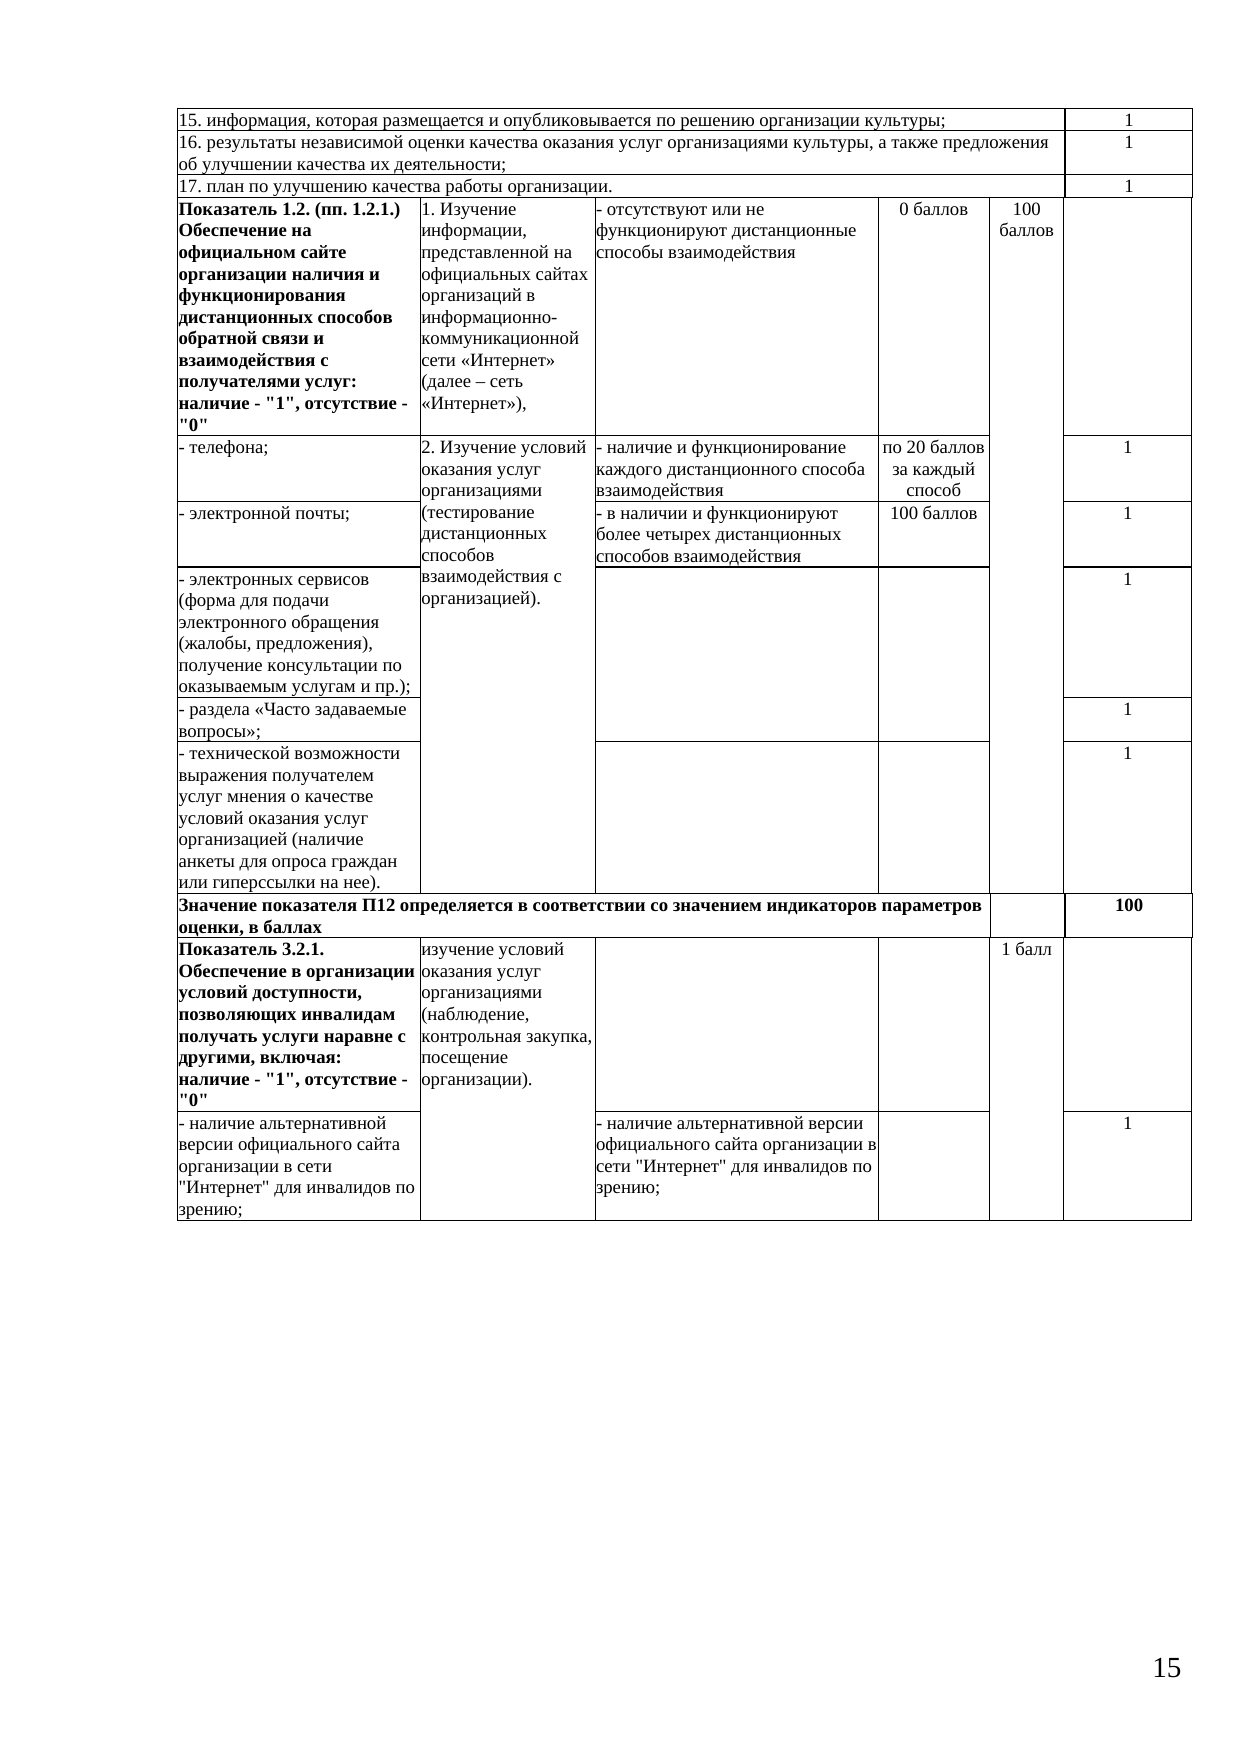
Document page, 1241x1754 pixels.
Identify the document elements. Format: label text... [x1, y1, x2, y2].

table_cell [596, 742, 878, 893]
table_cell Показатель 1.2. (пп. 1.2.1.) Обеспечение на официальном сайте организации наличия и функционирования дистанционных способов обратной связи и взаимодействия с получателями услуг: наличие - "1", отсутствие - "0" [178, 198, 420, 435]
table_cell - в наличии и функционируют более четырех дистанционных способов взаимодействия [596, 502, 878, 566]
table_cell [1064, 938, 1191, 1111]
table_cell 17. план по улучшению качества работы организации. [178, 175, 1064, 197]
table_cell изучение условий оказания услуг организациями (наблюдение, контрольная закупка, посещение организации). [421, 938, 595, 1219]
table_cell [879, 938, 989, 1111]
table_cell [596, 938, 878, 1111]
table_cell 100 баллов [879, 502, 989, 566]
table_cell - наличие и функционирование каждого дистанционного способа взаимодействия [596, 436, 878, 501]
table_cell 1 [1064, 742, 1191, 893]
table_cell - технической возможности выражения получателем услуг мнения о качестве условий оказания услуг организацией (наличие анкеты для опроса граждан или гиперссылки на нее). [178, 742, 420, 893]
table_cell 1 [1064, 502, 1191, 566]
table_cell 1 [1064, 698, 1191, 741]
table_cell - телефона; [178, 436, 420, 501]
table_cell 16. результаты независимой оценки качества оказания услуг организациями культуры, а также предложения об улучшении качества их деятельности; [178, 131, 1064, 174]
table_cell 15. информация, которая размещается и опубликовывается по решению организации культуры; [178, 109, 1064, 130]
table_cell 1 балл [990, 938, 1063, 1219]
table_cell - электронных сервисов (форма для подачи электронного обращения (жалобы, предложения), получение консультации по оказываемым услугам и пр.); [178, 568, 420, 697]
table_cell 1 [1066, 175, 1192, 197]
table_cell 1 [1066, 109, 1192, 130]
table_cell [879, 1112, 989, 1219]
table_cell Значение показателя П12 определяется в соответствии со значением индикаторов параметров оценки, в баллах [178, 894, 990, 937]
table_cell - раздела «Часто задаваемые вопросы»; [178, 698, 420, 741]
table_cell Показатель 3.2.1. Обеспечение в организации условий доступности, позволяющих инвалидам получать услуги наравне с другими, включая: наличие - "1", отсутствие - "0" [178, 938, 420, 1111]
table_cell [991, 894, 1064, 937]
table_cell по 20 баллов за каждый способ [879, 436, 989, 501]
table_cell 1 [1066, 131, 1192, 174]
table_cell 100 [1066, 894, 1192, 937]
table_cell 0 баллов [879, 198, 989, 435]
table_cell - наличие альтернативной версии официального сайта организации в сети "Интернет" для инвалидов по зрению; [178, 1112, 420, 1219]
table_cell [1064, 198, 1191, 435]
table_cell 1 [1064, 1112, 1191, 1219]
table_cell 2. Изучение условий оказания услуг организациями (тестирование дистанционных способов взаимодействия с организацией). [421, 436, 595, 893]
table_cell [879, 568, 989, 741]
table_cell 1 [1064, 568, 1191, 697]
table_cell - отсутствуют или не функционируют дистанционные способы взаимодействия [596, 198, 878, 435]
table_cell - наличие альтернативной версии официального сайта организации в сети "Интернет" для инвалидов по зрению; [596, 1112, 878, 1219]
table_cell - электронной почты; [178, 502, 420, 566]
table_cell [596, 568, 878, 741]
table_cell [879, 742, 989, 893]
table_cell 100 баллов [990, 198, 1063, 893]
table_cell 1 [1064, 436, 1191, 501]
table_cell 1. Изучение информации, представленной на официальных сайтах организаций в информационно-коммуникационной сети «Интернет» (далее – сеть «Интернет»), [421, 198, 595, 435]
